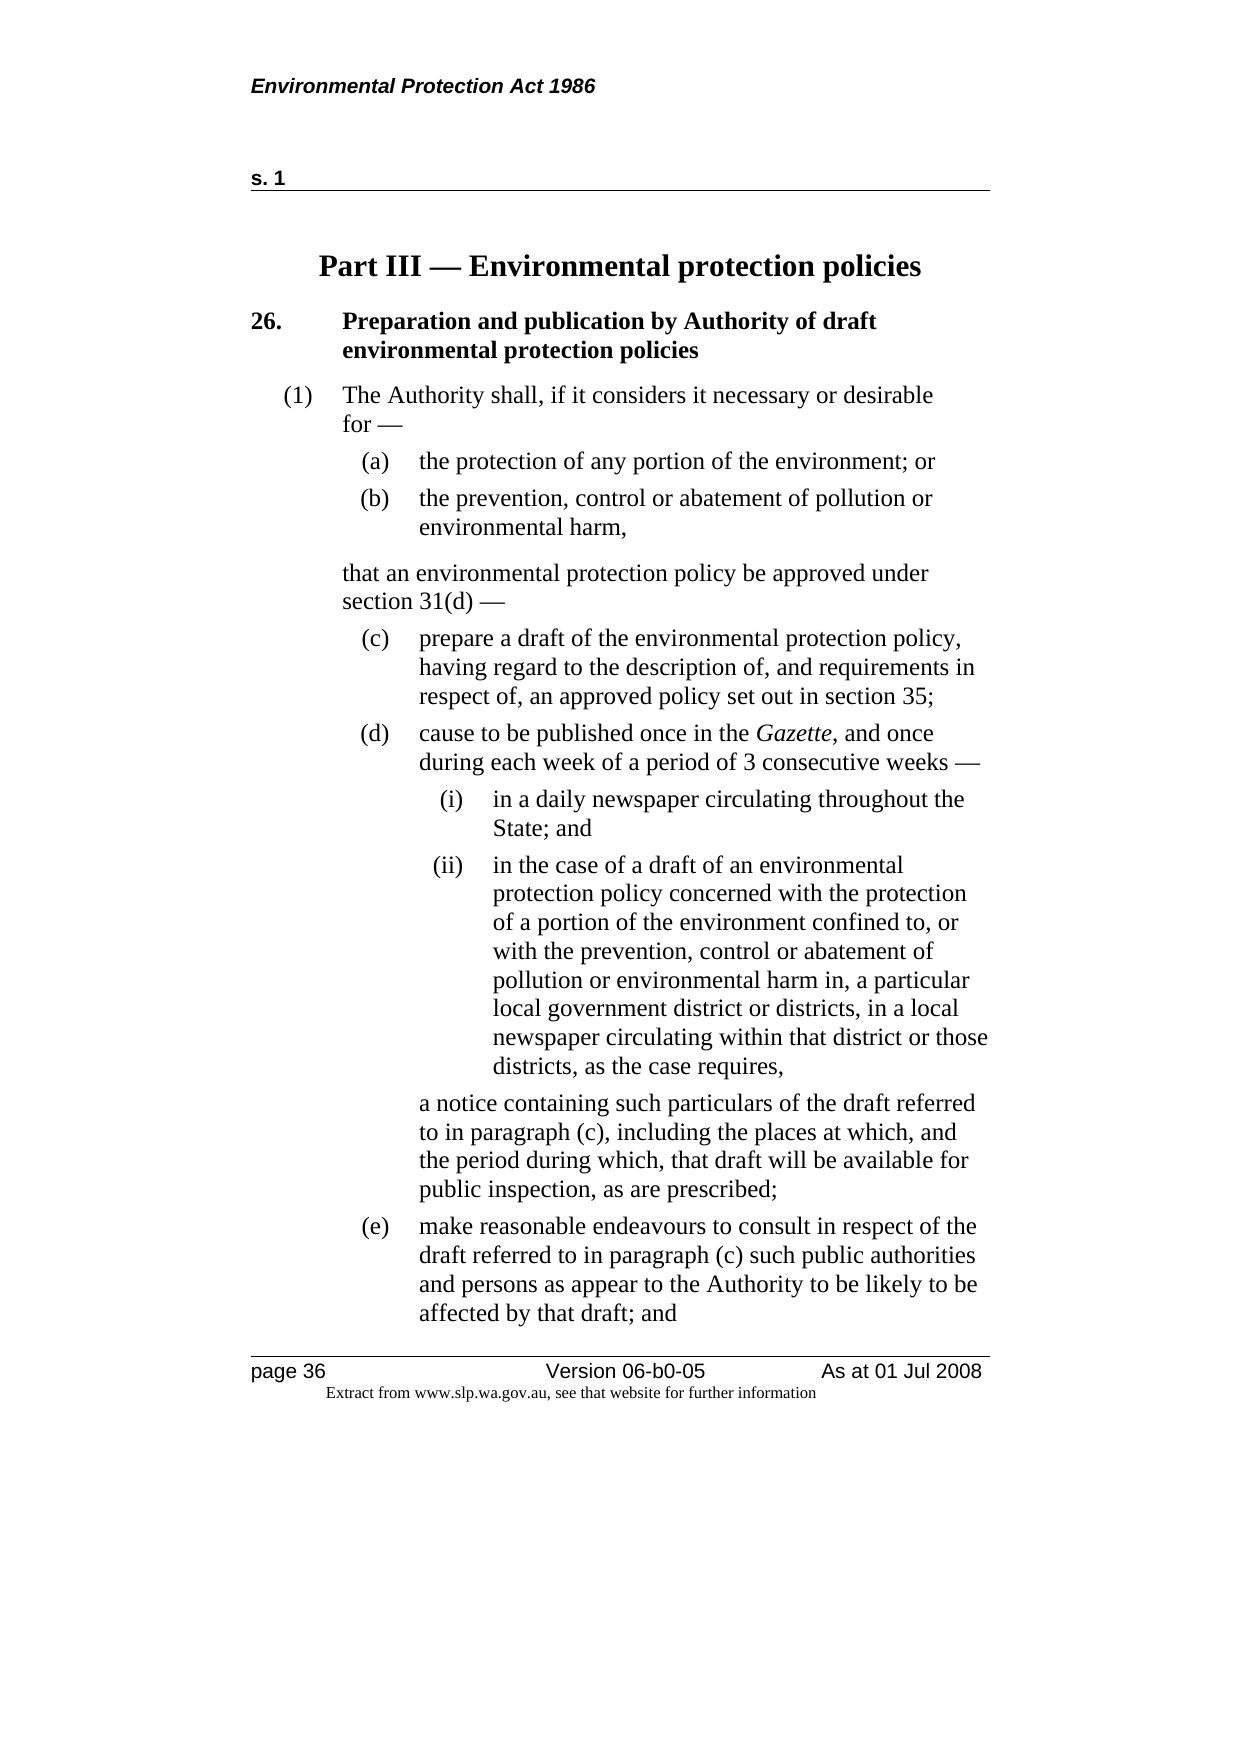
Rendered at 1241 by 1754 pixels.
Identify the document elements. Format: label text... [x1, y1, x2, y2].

text (d) cause to be published once in the Gazette, and once during each week of a period of 3 consecutive weeks — [251, 718, 990, 776]
text (e) make reasonable endeavours to consult in respect of the draft referred to in paragraph (c) such public authorities and persons as appear to the Authority to be likely to be affected by that draft; and [251, 1211, 990, 1326]
text (1) The Authority shall, if it considers it necessary or desirable for — [251, 381, 990, 438]
text that an environmental protection policy be approved under section 31(d) — [251, 558, 990, 615]
text (i) in a daily newspaper circulating throughout the State; and [251, 784, 990, 841]
subtitle Part III — Environmental protection policies [251, 247, 990, 283]
text (ii) in the case of a draft of an environmental protection policy concerned with the protection of a portion of the environment confined to, or with the prevention, control or abatement of pollution or environmental harm in, a particular local government district or districts, in a local newspaper circulating within that district or those districts, as the case requires, [251, 850, 990, 1080]
text (a) the protection of any portion of the environment; or [251, 446, 990, 475]
subtitle 26. Preparation and publication by Authority of draft environmental protection policies [251, 306, 990, 364]
text (b) the prevention, control or abatement of pollution or environmental harm, [251, 483, 990, 541]
text (c) prepare a draft of the environmental protection policy, having regard to the description of, and requirements in respect of, an approved policy set out in section 35; [251, 623, 990, 710]
text a notice containing such particulars of the draft referred to in paragraph (c), including the places at which, and the period during which, that draft will be available for public inspection, as are prescribed; [251, 1088, 990, 1203]
